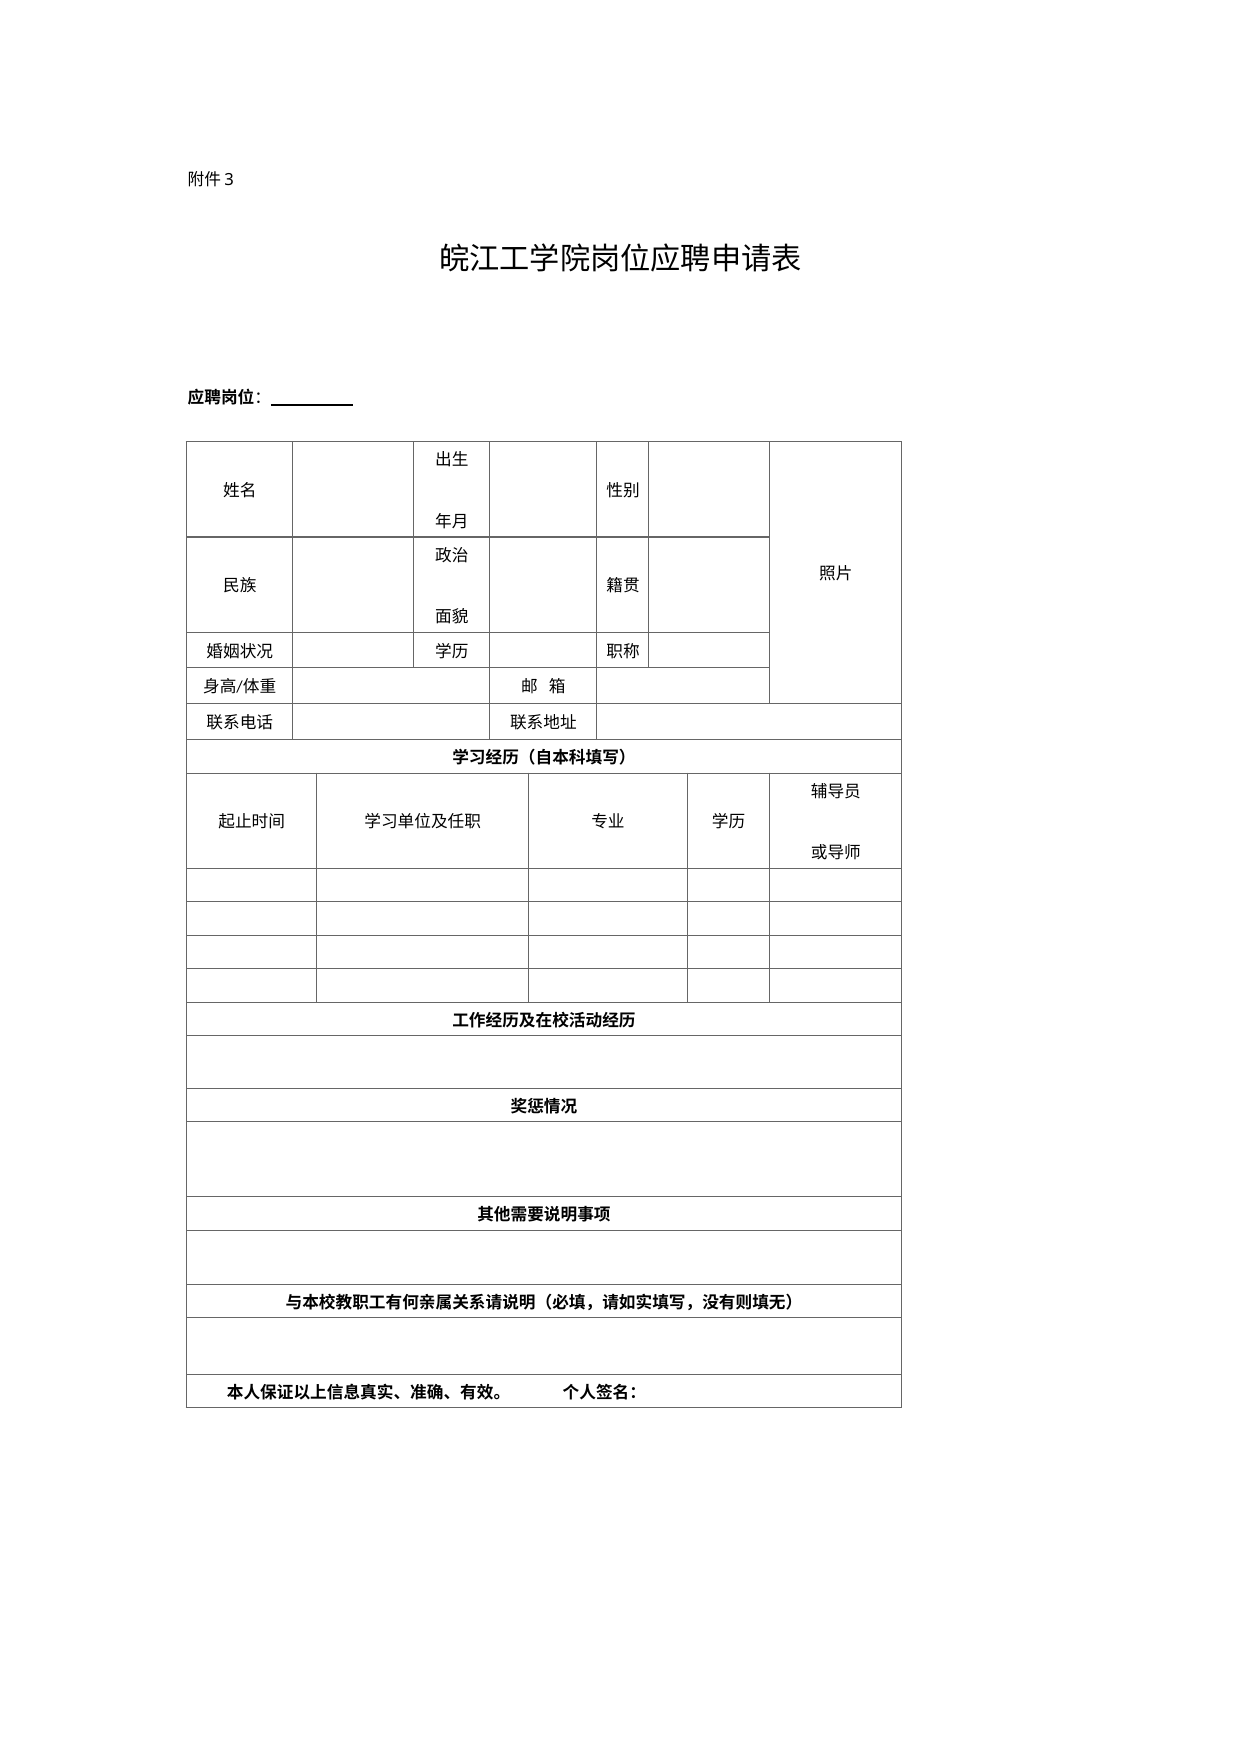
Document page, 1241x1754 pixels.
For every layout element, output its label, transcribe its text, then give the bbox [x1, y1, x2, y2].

table_cell 联系电话 [187, 704, 292, 739]
table_header 出生 年月 [414, 442, 489, 536]
table_cell [649, 538, 769, 632]
table_cell [688, 869, 769, 901]
table_cell 与本校教职工有何亲属关系请说明（必填，请如实填写，没有则填无） [187, 1285, 901, 1317]
table_cell 辅导员 或导师 [770, 774, 901, 868]
table_cell [293, 668, 489, 702]
table_cell [187, 902, 316, 935]
table_cell 奖惩情况 [187, 1089, 901, 1121]
table_header [490, 442, 596, 536]
table_cell [529, 936, 687, 968]
table_cell [317, 902, 528, 935]
table_cell 本人保证以上信息真实、准确、有效。 个人签名： [187, 1375, 901, 1407]
table_header [293, 442, 413, 536]
table_cell [317, 969, 528, 1002]
table_cell 婚姻状况 [187, 633, 292, 667]
table_cell [597, 704, 901, 739]
table_cell [490, 538, 596, 632]
table_cell 学历 [688, 774, 769, 868]
table_cell 政治 面貌 [414, 538, 489, 632]
table_cell [597, 668, 769, 702]
table_cell [770, 936, 901, 968]
table_cell [187, 1036, 901, 1087]
table_header 姓名 [187, 442, 292, 536]
table_cell [770, 869, 901, 901]
table_cell [529, 969, 687, 1002]
table_cell [529, 902, 687, 935]
table_cell [688, 902, 769, 935]
table_cell [293, 538, 413, 632]
table_cell 身高/体重 [187, 668, 292, 702]
table_cell [293, 633, 413, 667]
table_cell [317, 869, 528, 901]
table_cell 学历 [414, 633, 489, 667]
table_cell [187, 1231, 901, 1284]
table_cell 邮 箱 [490, 668, 596, 702]
table_cell 籍贯 [597, 538, 648, 632]
table_cell 职称 [597, 633, 648, 667]
table_cell [529, 869, 687, 901]
table_cell [688, 969, 769, 1002]
table_cell [649, 633, 769, 667]
table_cell 民族 [187, 538, 292, 632]
table_cell [770, 902, 901, 935]
table_cell 联系地址 [490, 704, 596, 739]
table_cell [490, 633, 596, 667]
table_header 照片 [770, 442, 901, 702]
table_cell [317, 936, 528, 968]
table_cell [770, 969, 901, 1002]
table_cell [187, 969, 316, 1002]
table_cell 学习单位及任职 [317, 774, 528, 868]
table_cell [688, 936, 769, 968]
table_cell 学习经历（自本科填写） [187, 740, 901, 772]
table_cell 起止时间 [187, 774, 316, 868]
text 皖江工学院岗位应聘申请表 [187, 224, 1053, 289]
table_cell [187, 869, 316, 901]
table_cell 工作经历及在校活动经历 [187, 1003, 901, 1035]
table_cell 专业 [529, 774, 687, 868]
table_cell [187, 1122, 901, 1196]
table_cell [293, 704, 489, 739]
text 附件3 [187, 162, 1053, 194]
table_cell [187, 936, 316, 968]
table_header 性别 [597, 442, 648, 536]
table_cell [187, 1318, 901, 1373]
table_header [649, 442, 769, 536]
table_cell 其他需要说明事项 [187, 1197, 901, 1229]
text 应聘岗位： [187, 379, 1053, 412]
